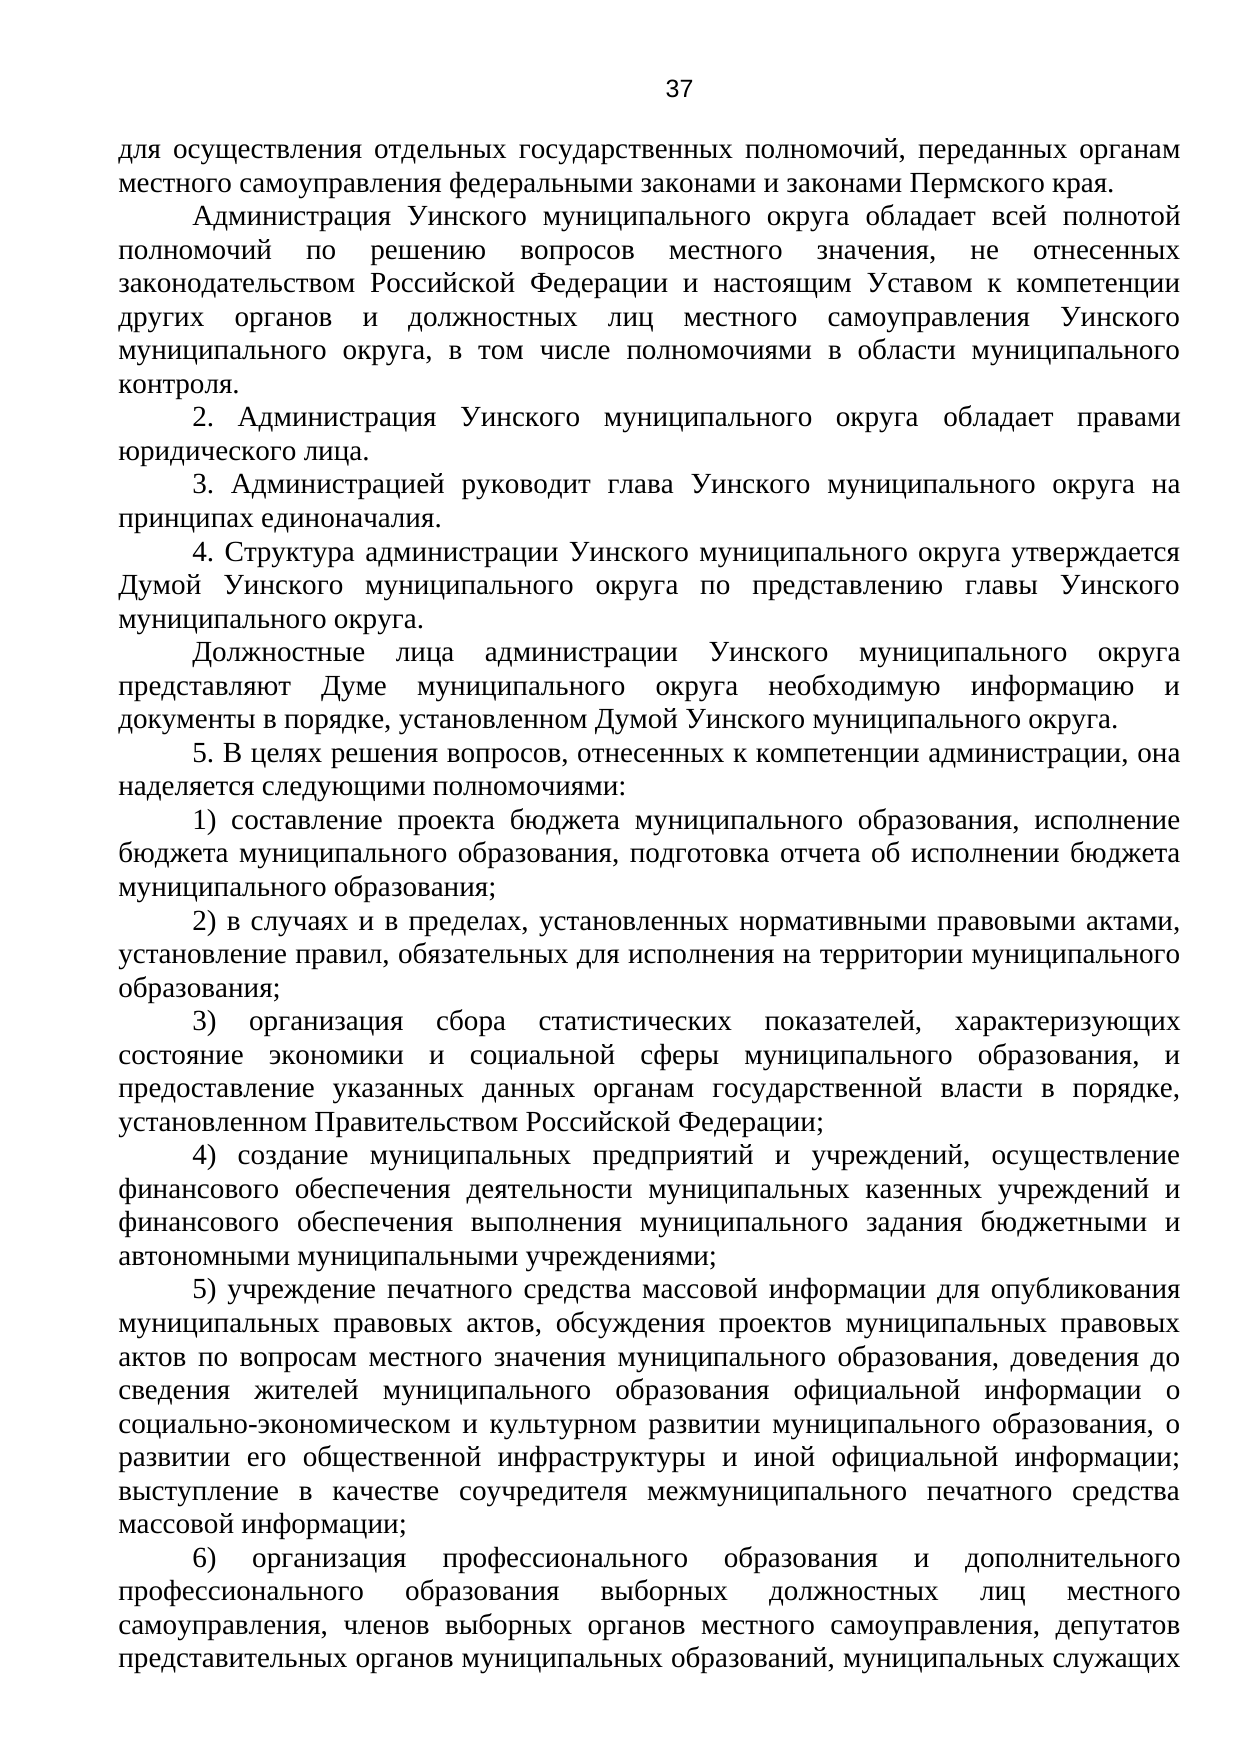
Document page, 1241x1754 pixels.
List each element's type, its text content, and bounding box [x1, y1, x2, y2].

text 5) учреждение печатного средства массовой информации для опубликования муниципальных правовых актов, обсуждения проектов муниципальных правовых актов по вопросам местного значения муниципального образования, доведения до сведения жителей муниципального образования официальной информации о социально-экономическом и культурном развитии муниципального образования, о развитии его общественной инфраструктуры и иной официальной информации; выступление в качестве соучредителя межмуниципального печатного средства массовой информации; [118, 1272, 1181, 1540]
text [118, 1540, 1181, 1674]
text 2. Администрация Уинского муниципального округа обладает правами юридического лица. [118, 399, 1181, 467]
text 3. Администрацией руководит глава Уинского муниципального округа на принципах единоначалия. [118, 467, 1181, 534]
text Должностные лица администрации Уинского муниципального округа представляют Думе муниципального округа необходимую информацию и документы в порядке, установленном Думой Уинского муниципального округа. [118, 634, 1181, 735]
text 4. Структура администрации Уинского муниципального округа утверждается Думой Уинского муниципального округа по представлению главы Уинского муниципального округа. [118, 534, 1181, 634]
text 5. В целях решения вопросов, отнесенных к компетенции администрации, она наделяется следующими полномочиями: [118, 735, 1181, 802]
text 4) создание муниципальных предприятий и учреждений, осуществление финансового обеспечения деятельности муниципальных казенных учреждений и финансового обеспечения выполнения муниципального задания бюджетными и автономными муниципальными учреждениями; [118, 1137, 1181, 1272]
text 1) составление проекта бюджета муниципального образования, исполнение бюджета муниципального образования, подготовка отчета об исполнении бюджета муниципального образования; [118, 802, 1181, 903]
text Администрация Уинского муниципального округа обладает всей полнотой полномочий по решению вопросов местного значения, не отнесенных законодательством Российской Федерации и настоящим Уставом к компетенции других органов и должностных лиц местного самоуправления Уинского муниципального округа, в том числе полномочиями в области муниципального контроля. [118, 198, 1181, 399]
text 3) организация сбора статистических показателей, характеризующих состояние экономики и социальной сферы муниципального образования, и предоставление указанных данных органам государственной власти в порядке, установленном Правительством Российской Федерации; [118, 1003, 1181, 1137]
text 2) в случаях и в пределах, установленных нормативными правовыми актами, установление правил, обязательных для исполнения на территории муниципального образования; [118, 903, 1181, 1003]
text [118, 131, 1181, 198]
